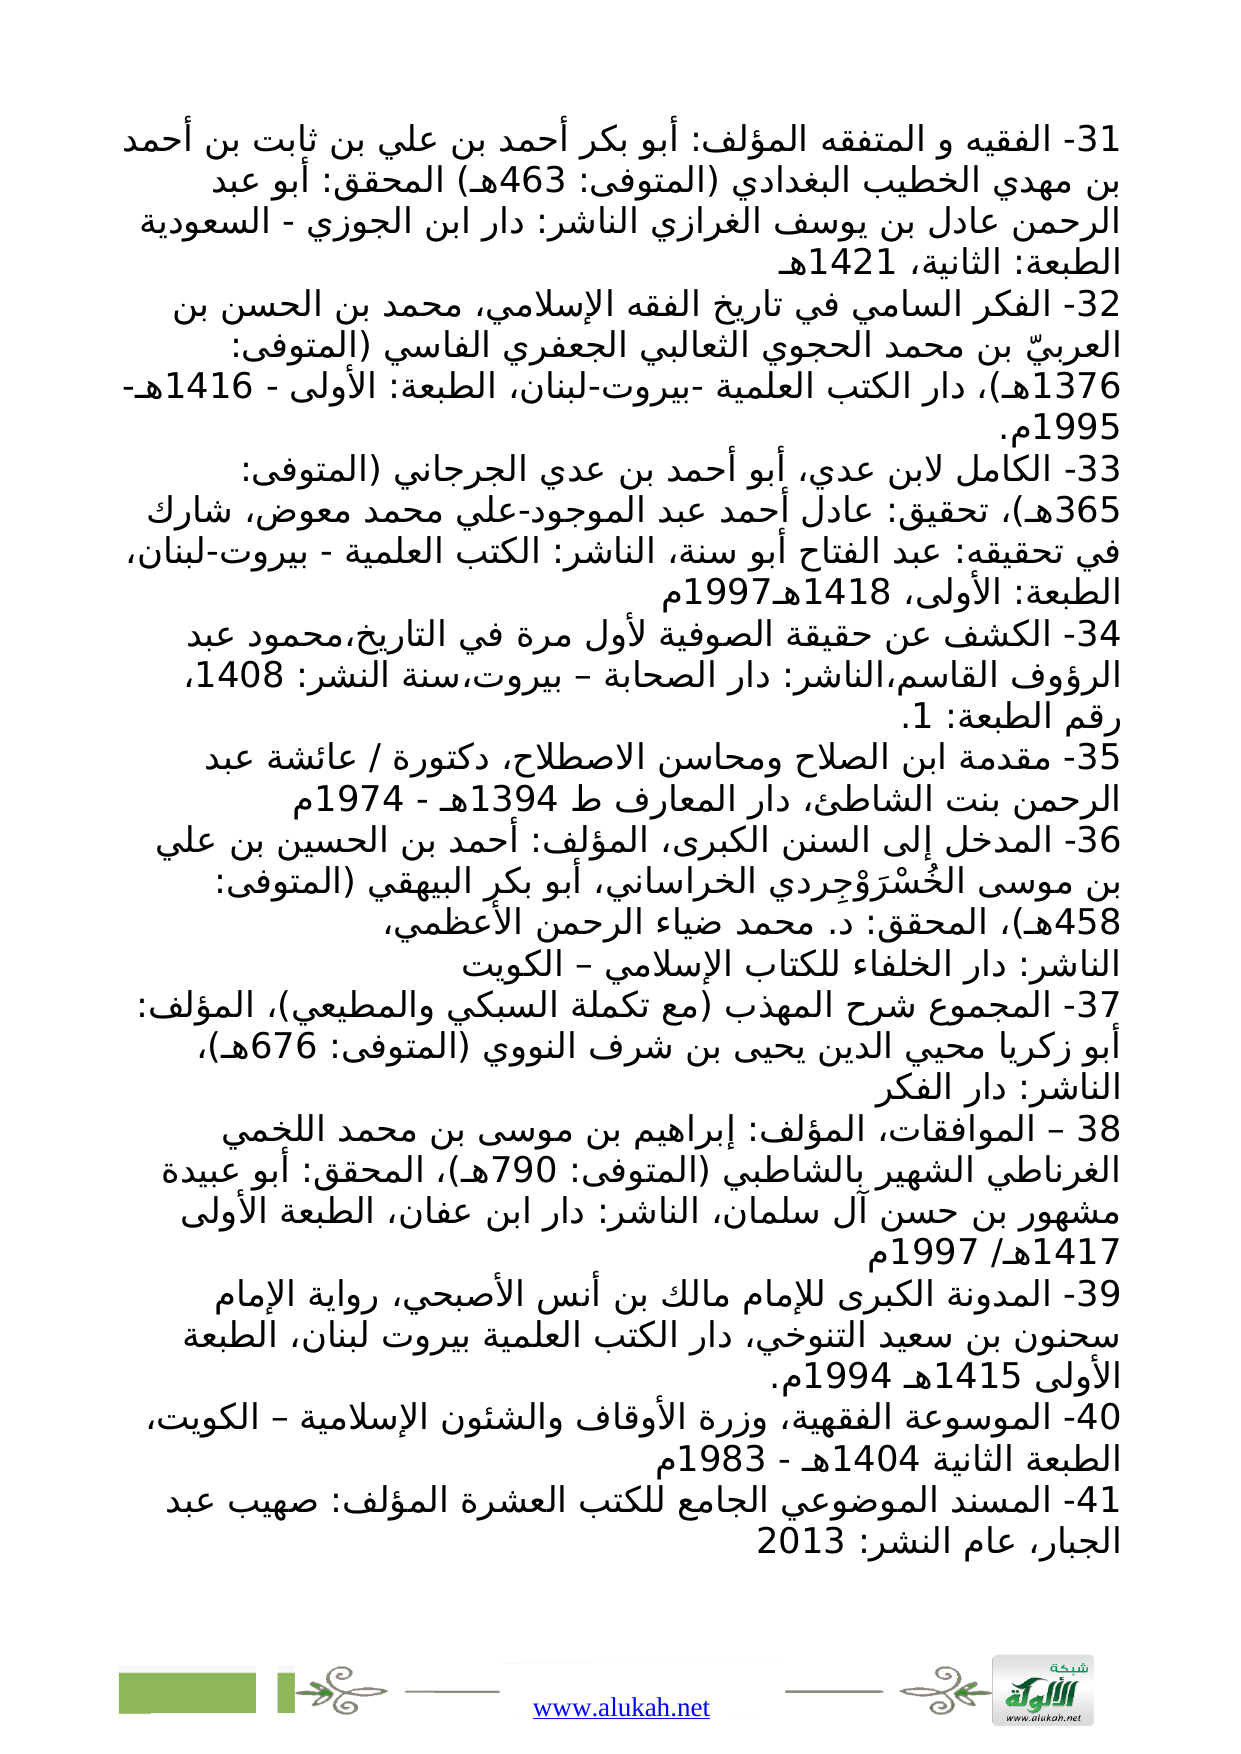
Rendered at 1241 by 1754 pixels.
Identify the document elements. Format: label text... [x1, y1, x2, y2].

text 34- الكشف عن حقيقة الصوفية لأول مرة في التاريخ،محمود عبد الرؤوف القاسم،الناشر: دار الصحابة – بيروت،سنة النشر: 1408، رقم الطبعة: 1. [118, 613, 1122, 737]
text 38 – الموافقات، المؤلف: إبراهيم بن موسى بن محمد اللخمي الغرناطي الشهير بالشاطبي (المتوفى: 790هـ)، المحقق: أبو عبيدة مشهور بن حسن آل سلمان، الناشر: دار ابن عفان، الطبعة الأولى 1417هـ/ 1997م [118, 1108, 1122, 1273]
text 31- الفقيه و المتفقه المؤلف: أبو بكر أحمد بن علي بن ثابت بن أحمد بن مهدي الخطيب البغدادي (المتوفى: 463هـ) المحقق: أبو عبد الرحمن عادل بن يوسف الغرازي الناشر: دار ابن الجوزي - السعودية الطبعة: الثانية، 1421هـ [118, 118, 1122, 283]
text 35- مقدمة ابن الصلاح ومحاسن الاصطلاح، دكتورة / عائشة عبد الرحمن بنت الشاطئ، دار المعارف ط 1394هـ - 1974م [118, 737, 1122, 819]
text 33- الكامل لابن عدي، أبو أحمد بن عدي الجرجاني (المتوفى: 365هـ)، تحقيق: عادل أحمد عبد الموجود-علي محمد معوض، شارك في تحقيقه: عبد الفتاح أبو سنة، الناشر: الكتب العلمية - بيروت-لبنان، الطبعة: الأولى، 1418هـ1997م [118, 448, 1122, 613]
text 41- المسند الموضوعي الجامع للكتب العشرة المؤلف: صهيب عبد الجبار، عام النشر: 2013 [118, 1479, 1122, 1562]
text 37- المجموع شرح المهذب (مع تكملة السبكي والمطيعي)، المؤلف: أبو زكريا محيي الدين يحيى بن شرف النووي (المتوفى: 676هـ)، الناشر: دار الفكر [118, 984, 1122, 1108]
picture [118, 1651, 1123, 1741]
text الناشر: دار الخلفاء للكتاب الإسلامي – الكويت [118, 943, 1122, 984]
text 36- المدخل إلى السنن الكبرى، المؤلف: أحمد بن الحسين بن علي بن موسى الخُسْرَوْجِردي الخراساني، أبو بكر البيهقي (المتوفى: 458هـ)، المحقق: د. محمد ضياء الرحمن الأعظمي، [118, 819, 1122, 943]
text 40- الموسوعة الفقهية، وزرة الأوقاف والشئون الإسلامية – الكويت، الطبعة الثانية 1404هـ - 1983م [118, 1397, 1122, 1479]
text 32- الفكر السامي في تاريخ الفقه الإسلامي، محمد بن الحسن بن العربيّ بن محمد الحجوي الثعالبي الجعفري الفاسي (المتوفى: 1376هـ)، دار الكتب العلمية -بيروت-لبنان، الطبعة: الأولى - 1416هـ- 1995م. [118, 283, 1122, 448]
text 39- المدونة الكبرى للإمام مالك بن أنس الأصبحي، رواية الإمام سحنون بن سعيد التنوخي، دار الكتب العلمية بيروت لبنان، الطبعة الأولى 1415هـ 1994م. [118, 1273, 1122, 1397]
